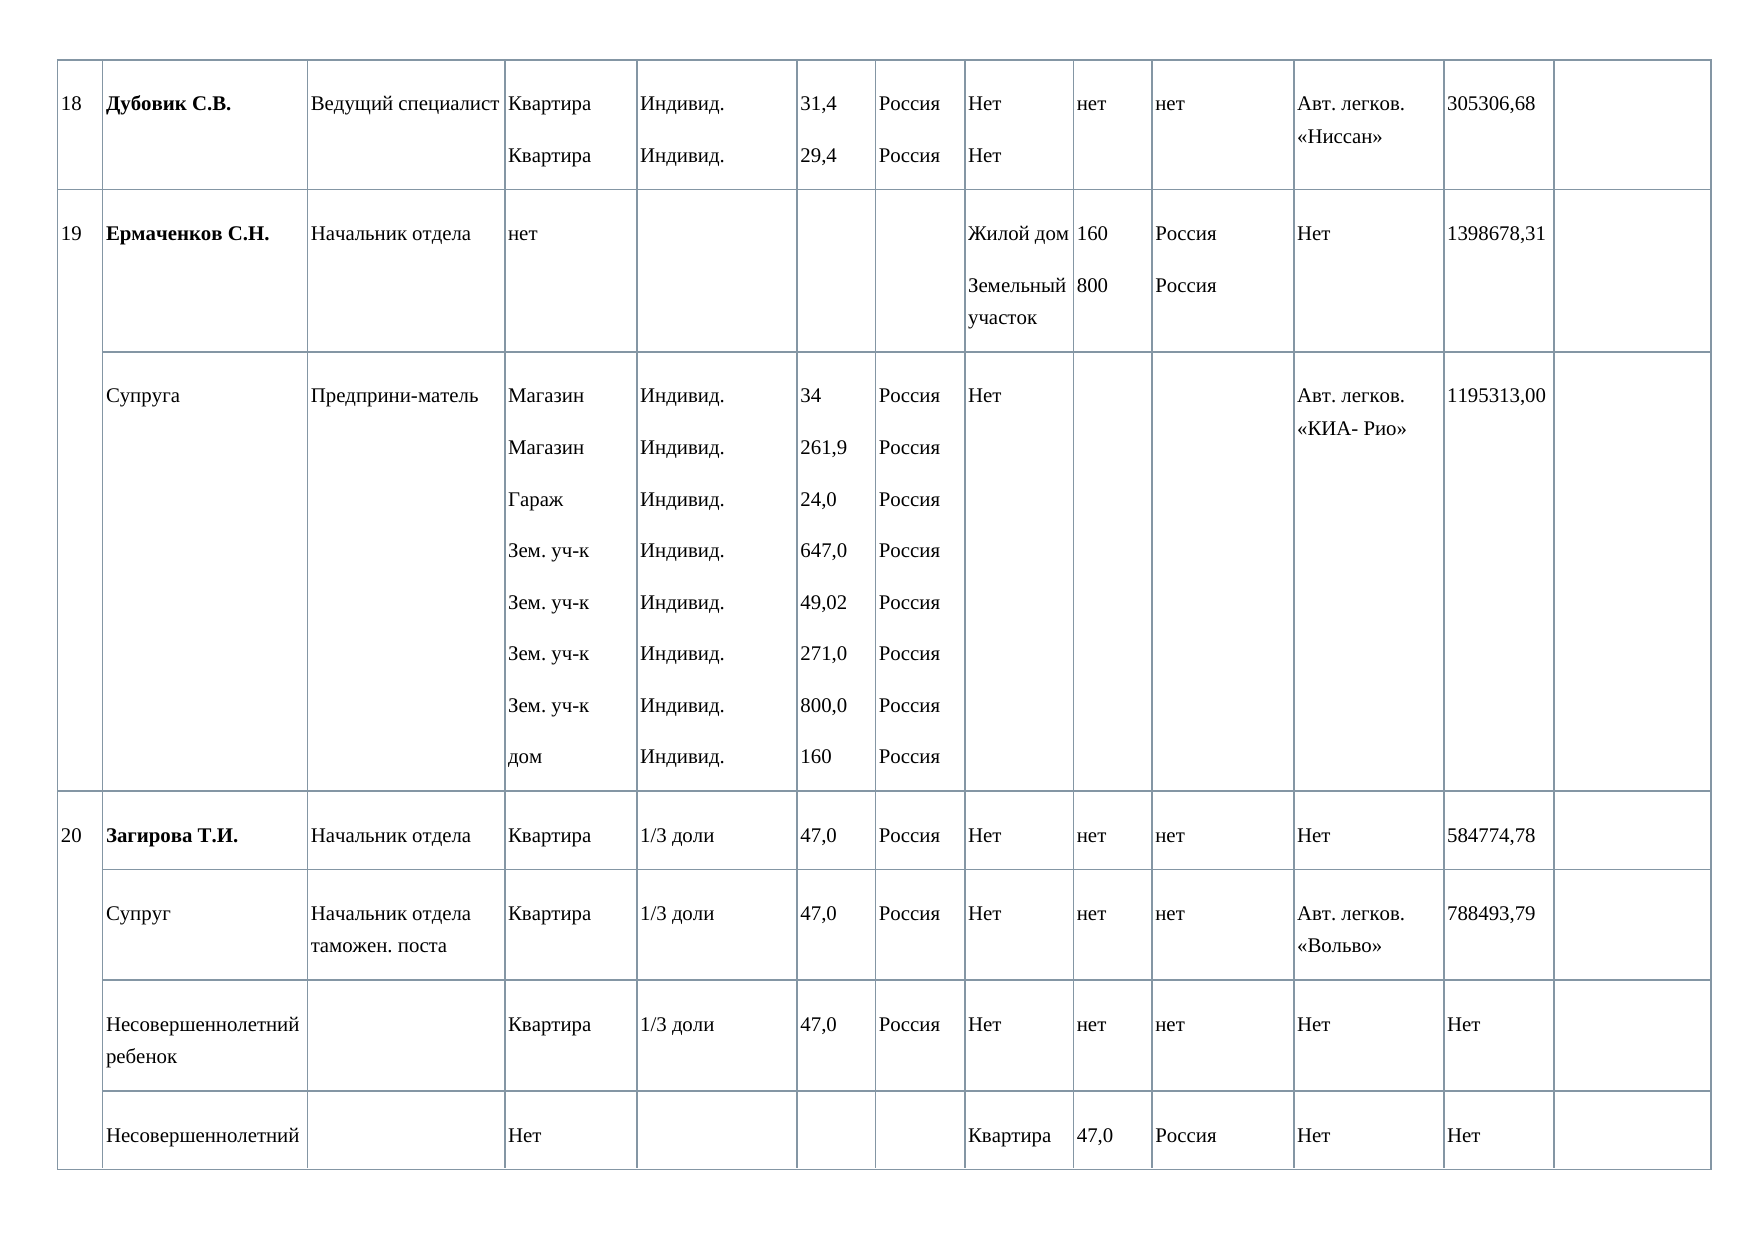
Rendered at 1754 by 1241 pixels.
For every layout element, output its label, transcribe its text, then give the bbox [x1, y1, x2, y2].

table_cell Несовершеннолетний ребенок [103, 981, 307, 1090]
table_cell Индивид. Индивид. [638, 61, 796, 189]
table_cell Россия Россия Россия Россия Россия Россия Россия Россия [876, 353, 964, 790]
table_cell нет [1153, 981, 1293, 1090]
table_cell Нет [966, 353, 1073, 790]
table_cell [798, 1092, 875, 1168]
table_cell 47,0 [1074, 1092, 1151, 1168]
table_cell Нет [966, 792, 1073, 868]
table_cell Загирова Т.И. [103, 792, 307, 868]
table_cell 34 261,9 24,0 647,0 49,02 271,0 800,0 160 [798, 353, 875, 790]
table_cell 31,4 29,4 [798, 61, 875, 189]
table_cell нет [1153, 61, 1293, 189]
table_cell нет [1074, 870, 1151, 979]
table_cell 1/3 доли [638, 870, 796, 979]
table_cell 19 [58, 190, 102, 790]
table_cell Нет [1295, 190, 1443, 351]
table_cell [638, 190, 796, 351]
table_cell Нет Нет [966, 61, 1073, 189]
table_cell Начальник отдела таможен. поста [308, 870, 504, 979]
table_cell нет [506, 190, 636, 351]
table_cell [1555, 353, 1710, 790]
table_cell 20 [58, 792, 102, 1168]
table_cell Россия Россия [876, 61, 964, 189]
table_cell Авт. легков. «Вольво» [1295, 870, 1443, 979]
table_cell нет [1074, 981, 1151, 1090]
table_cell [1555, 981, 1710, 1090]
table_cell Авт. легков. «КИА- Рио» [1295, 353, 1443, 790]
table_cell [876, 190, 964, 351]
table_cell Ведущий специалист [308, 61, 504, 189]
table_cell Начальник отдела [308, 190, 504, 351]
table_cell [1153, 353, 1293, 790]
table_cell Жилой дом Земельный участок [966, 190, 1073, 351]
table_cell Нет [506, 1092, 636, 1168]
table_cell Магазин Магазин Гараж Зем. уч-к Зем. уч-к Зем. уч-к Зем. уч-к дом [506, 353, 636, 790]
table_cell 47,0 [798, 792, 875, 868]
table_cell [876, 1092, 964, 1168]
table_cell Нет [1445, 1092, 1553, 1168]
table_cell Ермаченков С.Н. [103, 190, 307, 351]
table_cell Россия [1153, 1092, 1293, 1168]
table_cell [308, 1092, 504, 1168]
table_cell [103, 1092, 307, 1168]
table_cell [1555, 792, 1710, 868]
table_cell 584774,78 [1445, 792, 1553, 868]
table_cell Квартира Квартира [506, 61, 636, 189]
table_cell 1/3 доли [638, 792, 796, 868]
table_cell 18 [58, 61, 102, 189]
table_cell нет [1074, 61, 1151, 189]
table_cell Нет [1445, 981, 1553, 1090]
table_cell Индивид. Индивид. Индивид. Индивид. Индивид. Индивид. Индивид. Индивид. [638, 353, 796, 790]
table_cell нет [1153, 792, 1293, 868]
table_cell 47,0 [798, 981, 875, 1090]
table_cell Супруга [103, 353, 307, 790]
table_cell Квартира [506, 792, 636, 868]
table_cell Россия Россия [1153, 190, 1293, 351]
table_cell [638, 1092, 796, 1168]
table_cell 1/3 доли [638, 981, 796, 1090]
table_cell 1195313,00 [1445, 353, 1553, 790]
table_cell Авт. легков. «Ниссан» [1295, 61, 1443, 189]
table_cell [1555, 190, 1710, 351]
table_cell Россия [876, 870, 964, 979]
table_cell Нет [966, 870, 1073, 979]
table_cell 1398678,31 [1445, 190, 1553, 351]
table_cell 47,0 [798, 870, 875, 979]
table_cell [1074, 353, 1151, 790]
table_cell Квартира [506, 981, 636, 1090]
table_cell Супруг [103, 870, 307, 979]
table_cell Нет [1295, 1092, 1443, 1168]
table_cell Нет [966, 981, 1073, 1090]
table_cell нет [1153, 870, 1293, 979]
table_cell Дубовик С.В. [103, 61, 307, 189]
table_cell 305306,68 [1445, 61, 1553, 189]
table_cell Квартира [966, 1092, 1073, 1168]
table_cell Квартира [506, 870, 636, 979]
table_cell Нет [1295, 792, 1443, 868]
table_cell нет [1074, 792, 1151, 868]
table_cell Россия [876, 792, 964, 868]
table_cell Нет [1295, 981, 1443, 1090]
table_cell Предприни-матель [308, 353, 504, 790]
table_cell [1555, 870, 1710, 979]
table_cell [798, 190, 875, 351]
table_cell [308, 981, 504, 1090]
table_cell [1555, 61, 1710, 189]
table_cell 788493,79 [1445, 870, 1553, 979]
table_cell Начальник отдела [308, 792, 504, 868]
table_cell Россия [876, 981, 964, 1090]
table_cell 160 800 [1074, 190, 1151, 351]
table_cell [1555, 1092, 1710, 1168]
